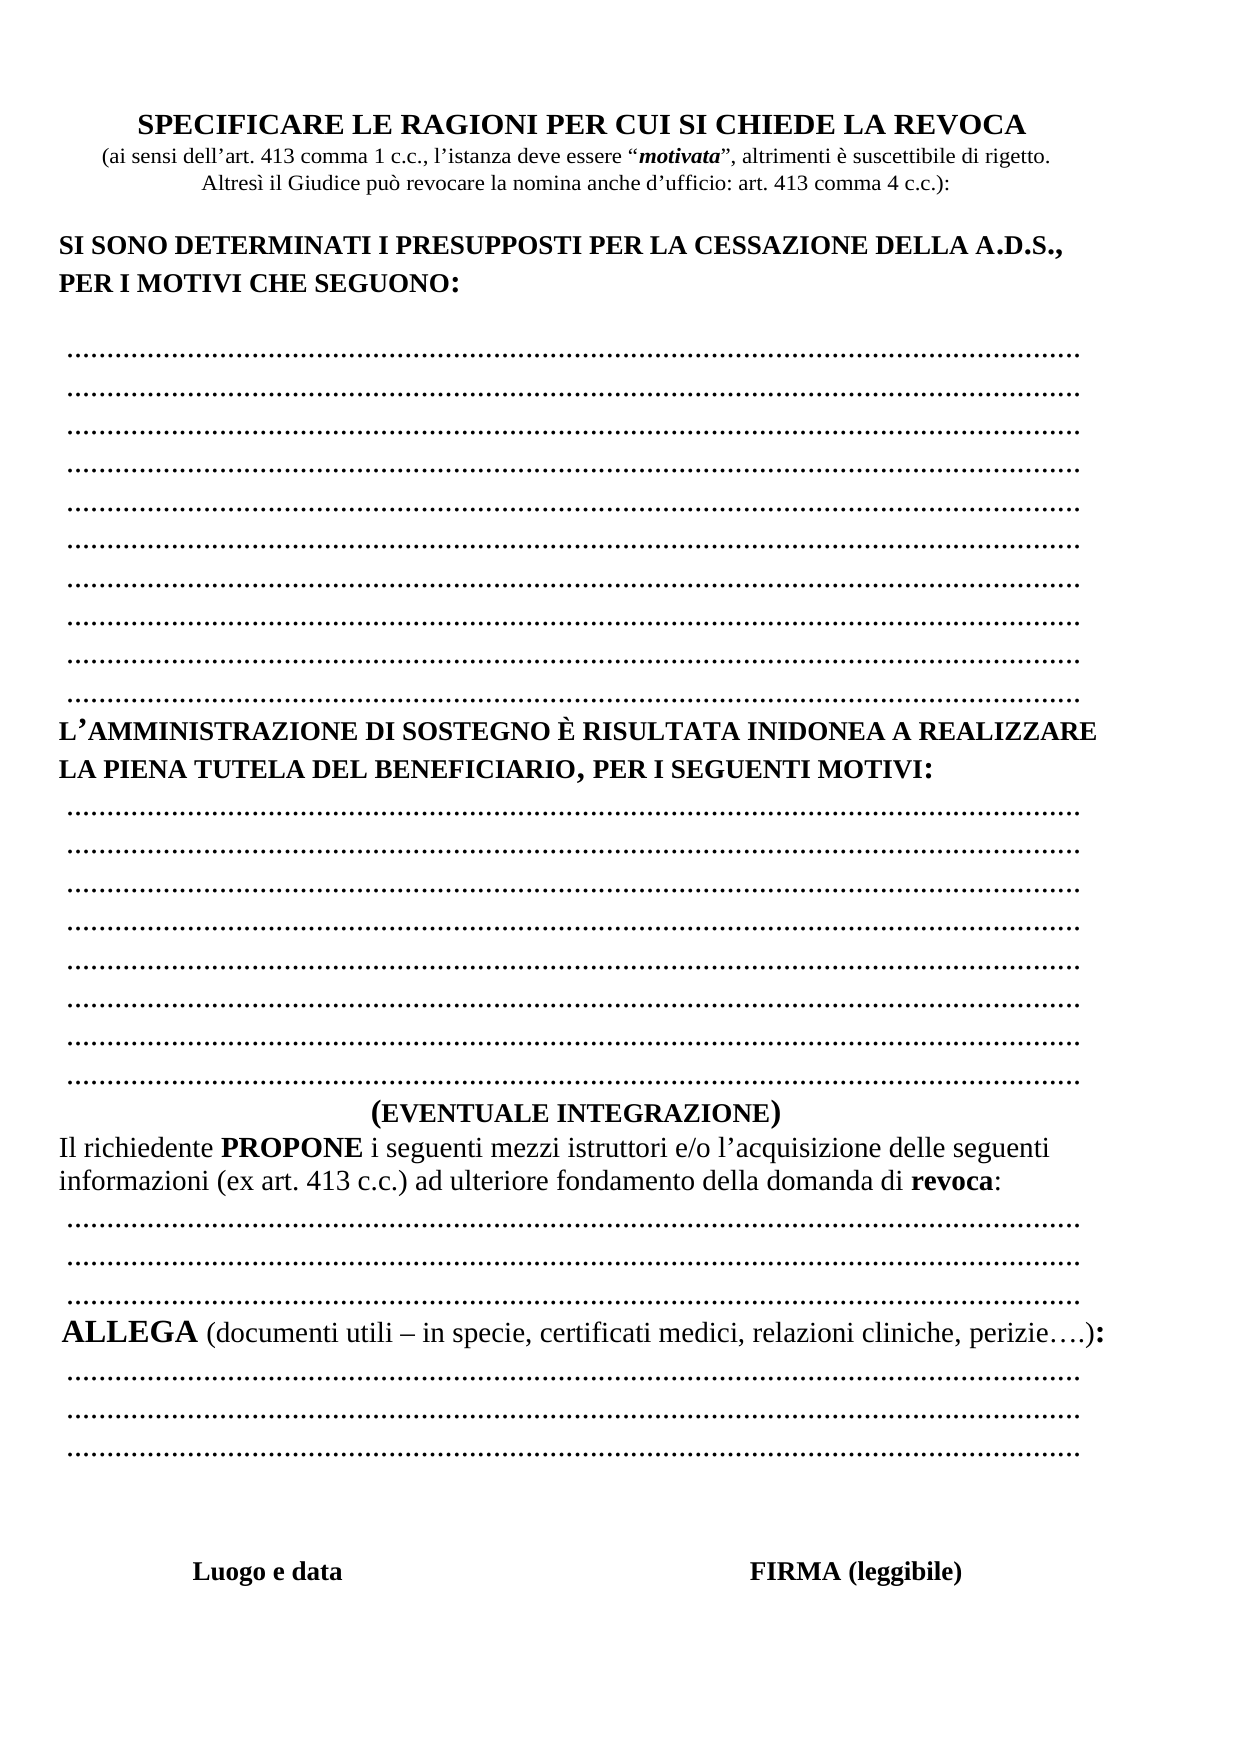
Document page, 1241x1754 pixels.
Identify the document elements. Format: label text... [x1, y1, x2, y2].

text .............................................................................................................................. L’AMMINISTRAZIONE DI SOSTEGNO È RISULTATA INIDONEA A REALIZZARE LA PIENA TUTELA DEL BENEFICIARIO, PER I SEGUENTI MOTIVI: [59, 672, 1128, 786]
text .............................................................................................................................. [66, 862, 1128, 899]
text .............................................................................................................................. [66, 1351, 1128, 1388]
text .............................................................................................................................. [66, 634, 1128, 671]
text (EVENTUALE INTEGRAZIONE) [144, 1092, 1008, 1129]
text .............................................................................................................................. [66, 1274, 1128, 1311]
text .............................................................................................................................. [66, 519, 1128, 556]
text .............................................................................................................................. [66, 558, 1128, 595]
text .............................................................................................................................. [66, 1426, 1128, 1463]
text .............................................................................................................................. [66, 404, 1128, 441]
text .............................................................................................................................. [66, 1198, 1128, 1235]
text .............................................................................................................................. [66, 1236, 1128, 1273]
text .............................................................................................................................. [66, 787, 1128, 823]
text .............................................................................................................................. [66, 366, 1128, 403]
text .............................................................................................................................. [66, 900, 1128, 937]
text ALLEGA (documenti utili – in specie, certificati medici, relazioni cliniche, perizie….): [61, 1312, 1128, 1349]
text Altresì il Giudice può revocare la nomina anche d’ufficio: art. 413 comma 4 c.c.): [201, 170, 1128, 195]
text (ai sensi dell’art. 413 comma 1 c.c., l’istanza deve essere “motivata”, altrimenti è suscettibile di rigetto. [102, 143, 1128, 168]
text .............................................................................................................................. [66, 481, 1128, 518]
text .............................................................................................................................. [66, 442, 1128, 479]
text .............................................................................................................................. [66, 1054, 1128, 1091]
text .............................................................................................................................. [66, 1388, 1128, 1426]
text Luogo e data FIRMA (leggibile) [35, 1555, 1119, 1586]
text SI SONO DETERMINATI I PRESUPPOSTI PER LA CESSAZIONE DELLA A.D.S., PER I MOTIVI CHE SEGUONO: [59, 224, 1064, 300]
text SPECIFICARE LE RAGIONI PER CUI SI CHIEDE LA REVOCA [137, 107, 1128, 141]
text .............................................................................................................................. [66, 939, 1128, 976]
text Il richiedente PROPONE i seguenti mezzi istruttori e/o l’acquisizione delle seguenti informazioni (ex art. 413 c.c.) ad ulteriore fondamento della domanda di revoca: [59, 1130, 1052, 1197]
text .............................................................................................................................. [66, 328, 1128, 365]
text .............................................................................................................................. [66, 595, 1128, 632]
text .............................................................................................................................. [66, 977, 1128, 1014]
text .............................................................................................................................. [66, 1015, 1128, 1052]
text .............................................................................................................................. [66, 824, 1128, 861]
